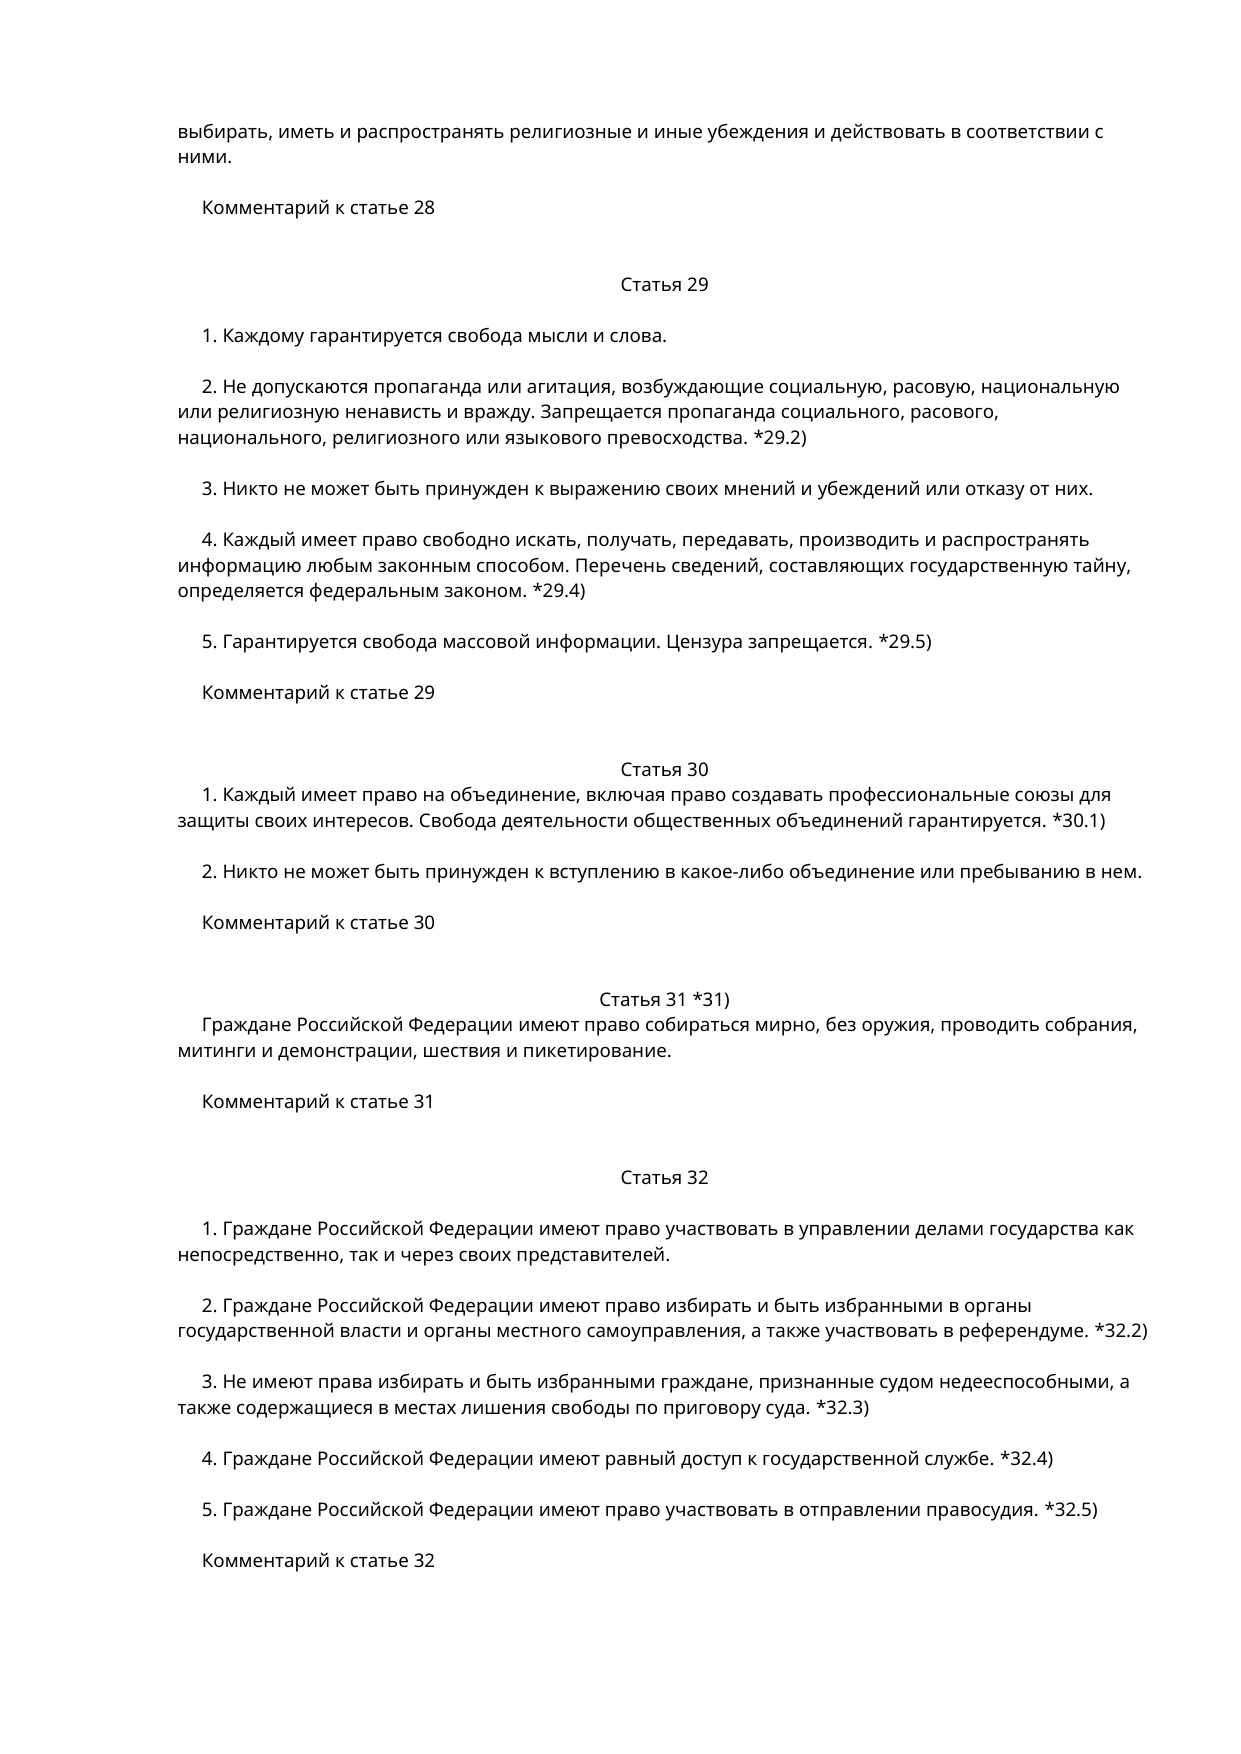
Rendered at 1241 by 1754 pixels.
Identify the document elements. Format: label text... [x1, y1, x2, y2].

text 1. Каждому гарантируется свобода мысли и слова. [177, 322, 1152, 373]
text Статья 31 *31) [177, 986, 1152, 1011]
text 1. Каждый имеет право на объединение, включая право создавать профессиональные союзы для защиты своих интересов. Свобода деятельности общественных объединений гарантируется. *30.1) [177, 782, 1152, 858]
text 5. Гарантируется свобода массовой информации. Цензура запрещается. *29.5) Комментарий к статье 29 [177, 628, 1152, 731]
text 1. Граждане Российской Федерации имеют право участвовать в управлении делами государства как непосредственно, так и через своих представителей. [177, 1216, 1152, 1292]
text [177, 118, 1152, 246]
text 4. Каждый имеет право свободно искать, получать, передавать, производить и распространять информацию любым законным способом. Перечень сведений, составляющих государственную тайну, определяется федеральным законом. *29.4) [177, 526, 1152, 628]
text 4. Граждане Российской Федерации имеют равный доступ к государственной службе. *32.4) [177, 1445, 1152, 1496]
text 3. Никто не может быть принужден к выражению своих мнений и убеждений или отказу от них. [177, 475, 1152, 526]
text 2. Граждане Российской Федерации имеют право избирать и быть избранными в органы государственной власти и органы местного самоуправления, а также участвовать в референдуме. *32.2) [177, 1292, 1152, 1369]
text 2. Не допускаются пропаганда или агитация, возбуждающие социальную, расовую, национальную или религиозную ненависть и вражду. Запрещается пропаганда социального, расового, национального, религиозного или языкового превосходства. *29.2) [177, 373, 1152, 475]
text Граждане Российской Федерации имеют право собираться мирно, без оружия, проводить собрания, митинги и демонстрации, шествия и пикетирование. Комментарий к статье 31 [177, 1011, 1152, 1139]
text Статья 29 [177, 271, 1152, 322]
text Статья 30 [177, 756, 1152, 782]
text 3. Не имеют права избирать и быть избранными граждане, признанные судом недееспособными, а также содержащиеся в местах лишения свободы по приговору суда. *32.3) [177, 1369, 1152, 1445]
text 5. Граждане Российской Федерации имеют право участвовать в отправлении правосудия. *32.5) Комментарий к статье 32 [177, 1496, 1152, 1598]
text 2. Никто не может быть принужден к вступлению в какое-либо объединение или пребыванию в нем. Комментарий к статье 30 [177, 858, 1152, 960]
text Статья 32 [177, 1164, 1152, 1216]
